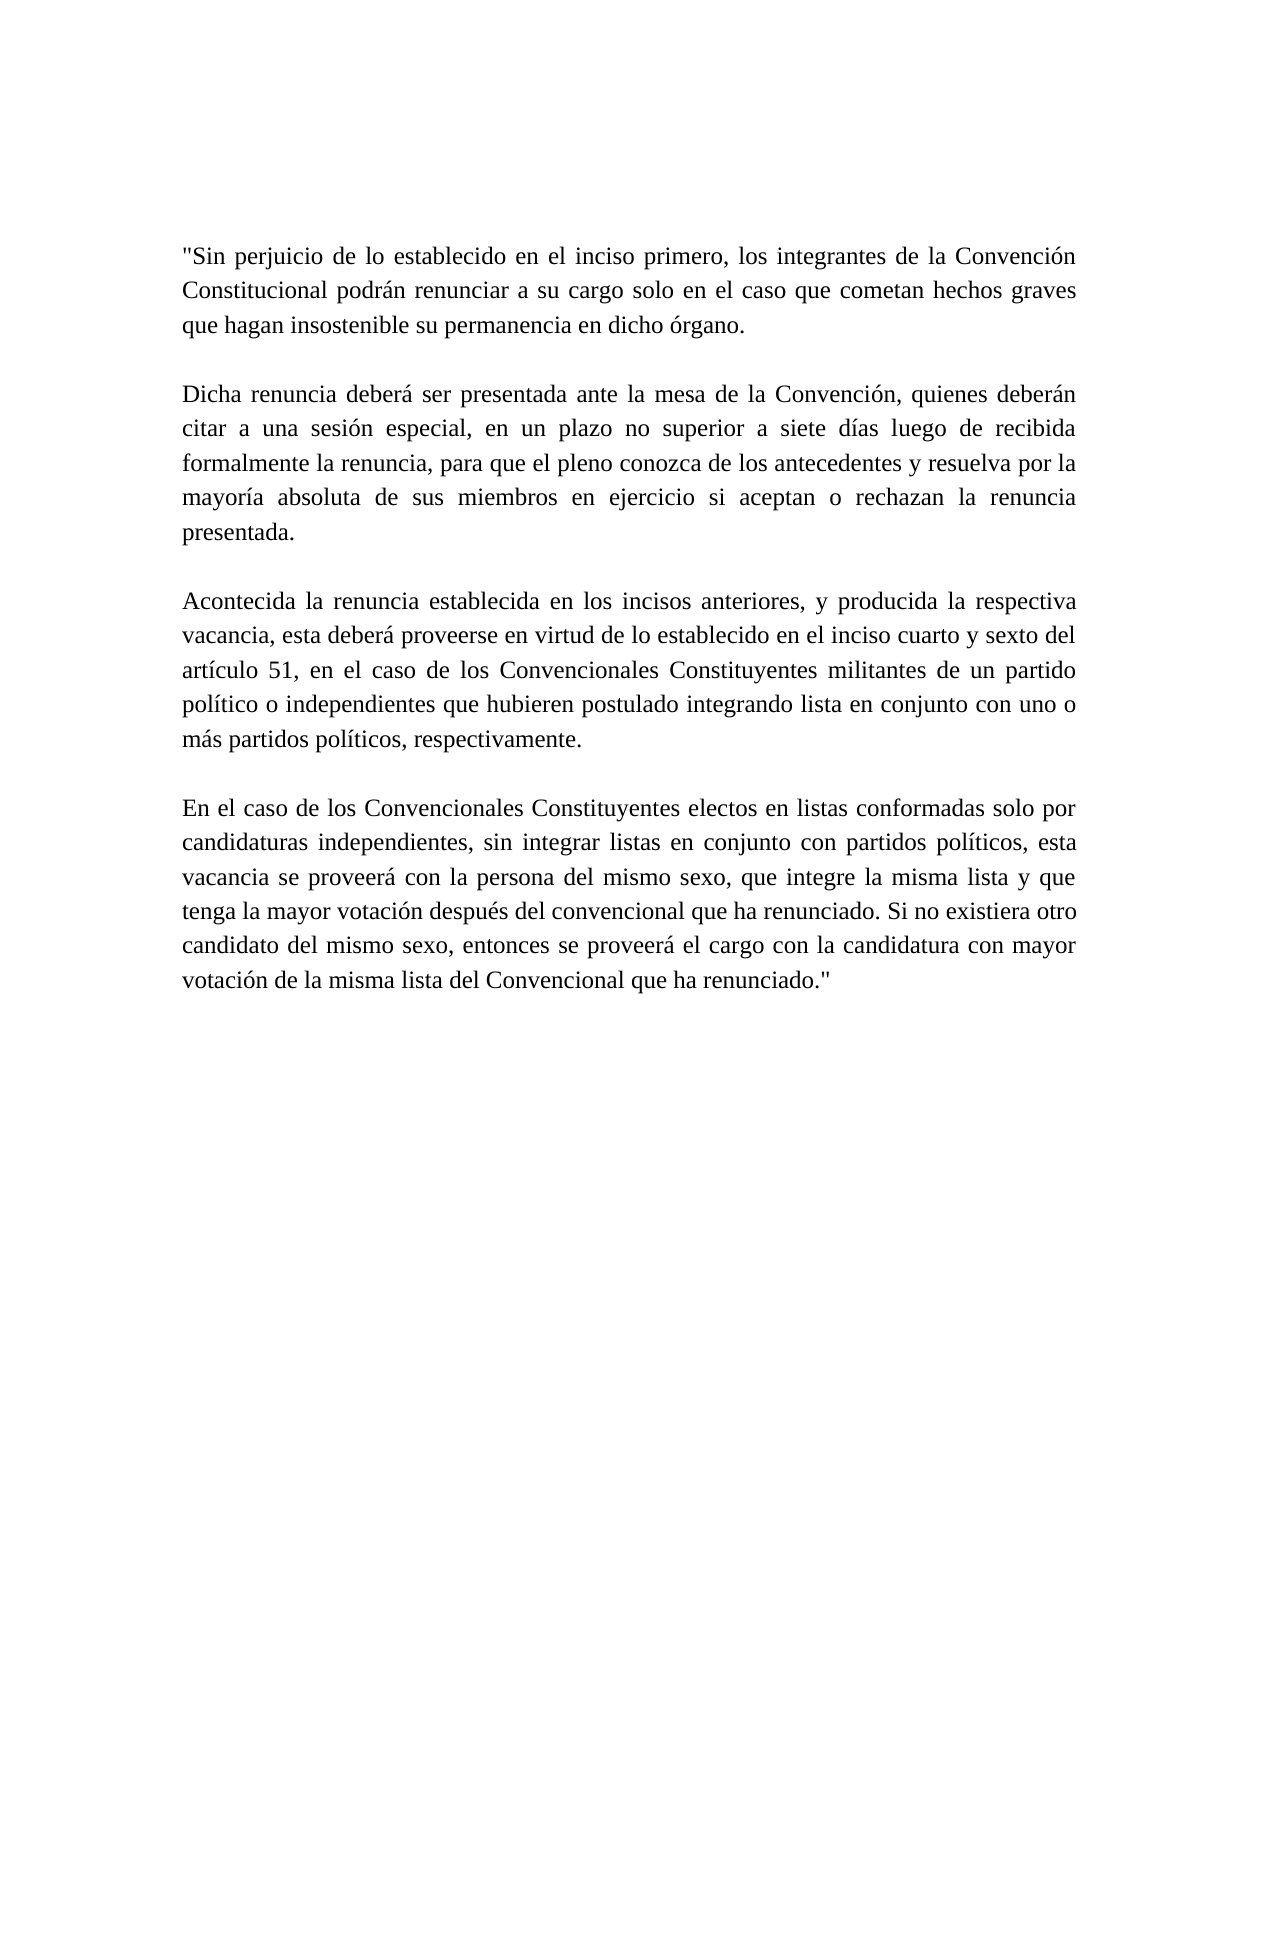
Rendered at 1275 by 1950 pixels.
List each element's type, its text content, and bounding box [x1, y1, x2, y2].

text "Sin perjuicio de lo establecido en el inciso primero, los integrantes de la Convención Constitucional podrán renunciar a su cargo solo en el caso que cometan hechos graves que hagan insostenible su permanencia en dicho órgano. [182, 241, 1077, 339]
text Dicha renuncia deberá ser presentada ante la mesa de la Convención, quienes deberán citar a una sesión especial, en un plazo no superior a siete días luego de recibida formalmente la renuncia, para que el pleno conozca de los antecedentes y resuelva por la mayoría absoluta de sus miembros en ejercicio si aceptan o rechazan la renuncia presentada. [182, 379, 1077, 546]
text En el caso de los Convencionales Constituyentes electos en listas conformadas solo por candidaturas independientes, sin integrar listas en conjunto con partidos políticos, esta vacancia se proveerá con la persona del mismo sexo, que integre la misma lista y que tenga la mayor votación después del convencional que ha renunciado. Si no existiera otro candidato del mismo sexo, entonces se proveerá el cargo con la candidatura con mayor votación de la misma lista del Convencional que ha renunciado." [182, 793, 1077, 994]
text Acontecida la renuncia establecida en los incisos anteriores, y producida la respectiva vacancia, esta deberá proveerse en virtud de lo establecido en el inciso cuarto y sexto del artículo 51, en el caso de los Convencionales Constituyentes militantes de un partido político o independientes que hubieren postulado integrando lista en conjunto con uno o más partidos políticos, respectivamente. [182, 586, 1077, 752]
